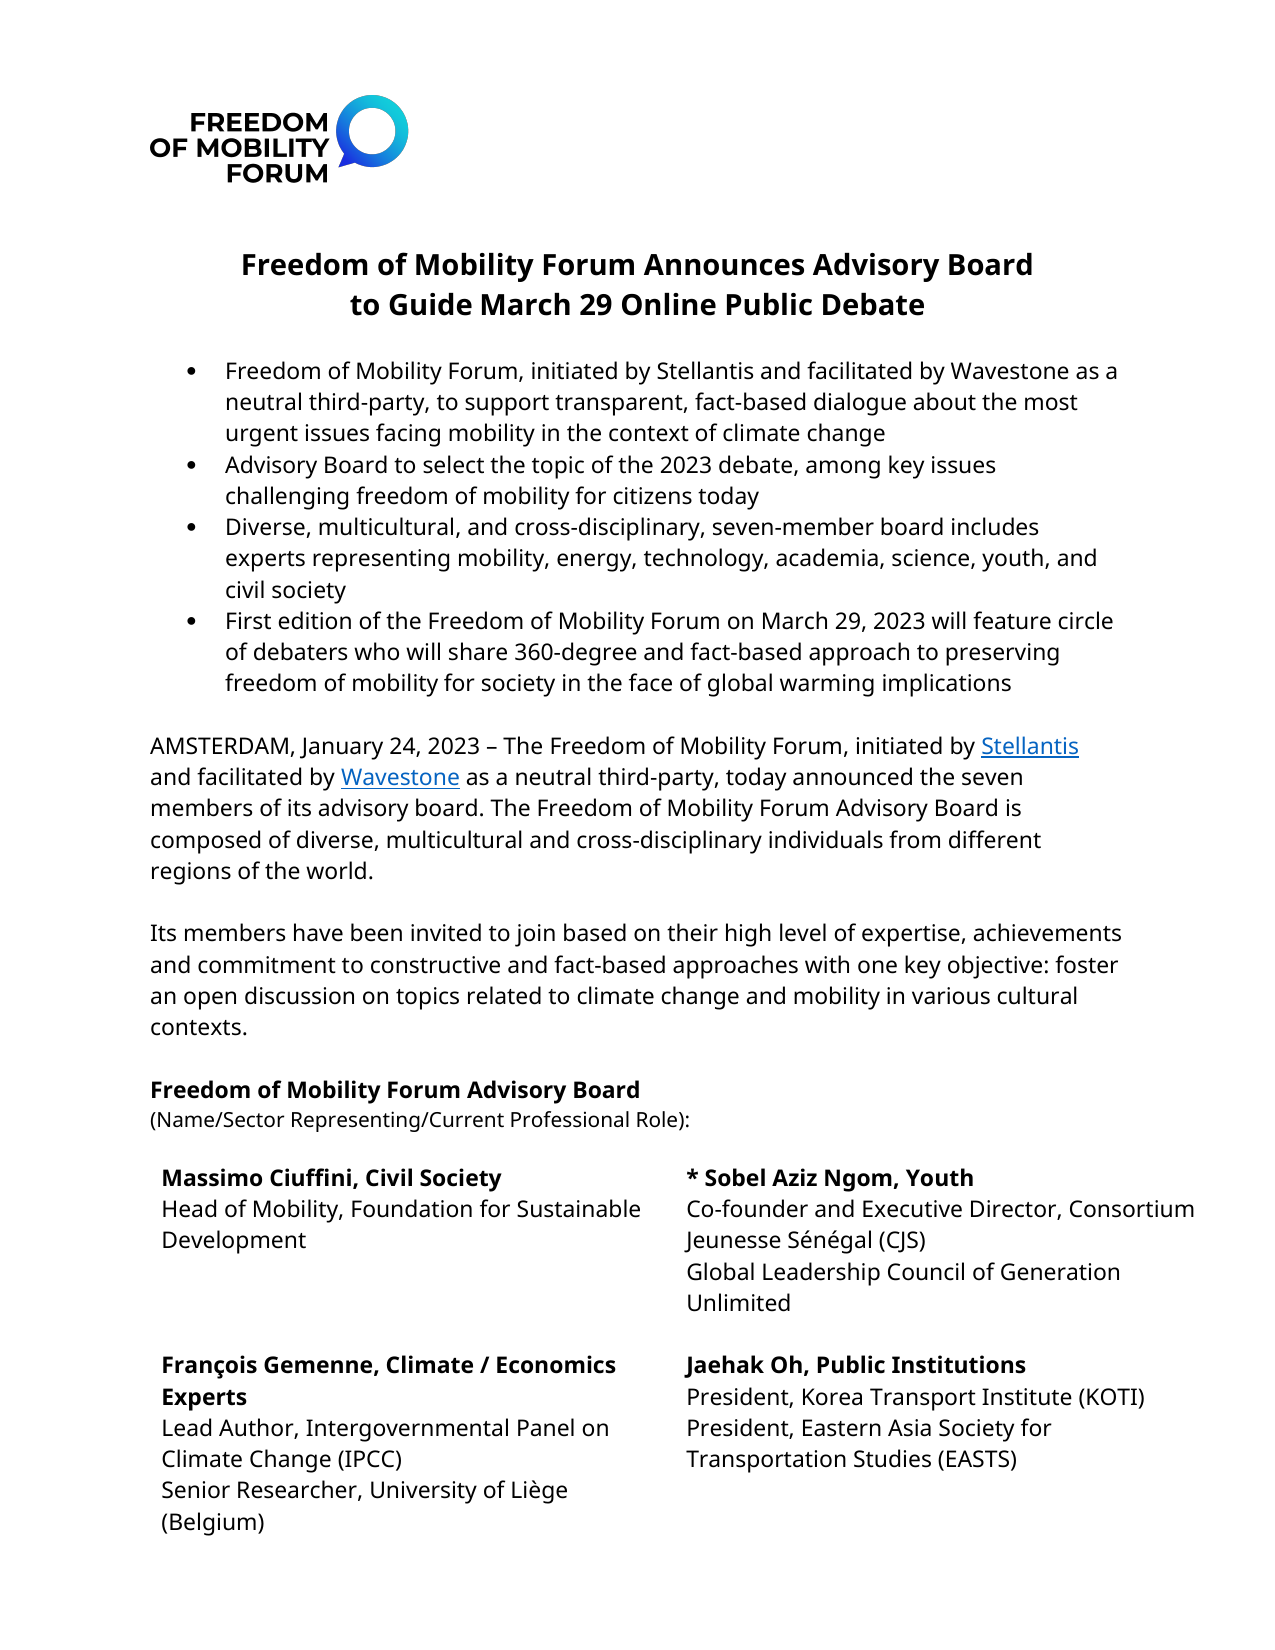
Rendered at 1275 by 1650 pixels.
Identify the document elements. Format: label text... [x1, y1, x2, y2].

table_header Massimo Ciuffini, Civil Society Head of Mobility, Foundation for Sustainable Development [150, 1162, 675, 1349]
list First edition of the Freedom of Mobility Forum on March 29, 2023 will feature circle of debaters who will share 360-degree and fact-based approach to preserving freedom of mobility for society in the face of global warming implications [187, 605, 1125, 698]
list Freedom of Mobility Forum, initiated by Stellantis and facilitated by Wavestone as a neutral third-party, to support transparent, fact-based dialogue about the most urgent issues facing mobility in the context of climate change [187, 355, 1125, 448]
text (Name/Sector Representing/Current Professional Role): [150, 1105, 1125, 1133]
table_cell François Gemenne, Climate / Economics Experts Lead Author, Intergovernmental Panel on Climate Change (IPCC) Senior Researcher, University of Liège (Belgium) [150, 1349, 675, 1537]
table_cell Jaehak Oh, Public Institutions President, Korea Transport Institute (KOTI) President, Eastern Asia Society for Transportation Studies (EASTS) [675, 1349, 1218, 1537]
text to Guide March 29 Online Public Debate [150, 284, 1125, 323]
list Diverse, multicultural, and cross-disciplinary, seven-member board includes experts representing mobility, energy, technology, academia, science, youth, and civil society [187, 511, 1125, 605]
text AMSTERDAM, January 24, 2023 – The Freedom of Mobility Forum, initiated by Stellantis and facilitated by Wavestone as a neutral third-party, today announced the seven members of its advisory board. The Freedom of Mobility Forum Advisory Board is composed of diverse, multicultural and cross-disciplinary individuals from different regions of the world. [150, 730, 1125, 886]
text Freedom of Mobility Forum Announces Advisory Board [150, 244, 1125, 284]
picture [121, 66, 437, 224]
table_header * Sobel Aziz Ngom, Youth Co-founder and Executive Director, Consortium Jeunesse Sénégal (CJS) Global Leadership Council of Generation Unlimited [675, 1162, 1218, 1349]
text Freedom of Mobility Forum Advisory Board [150, 1073, 1125, 1105]
text Its members have been invited to join based on their high level of expertise, achievements and commitment to constructive and fact-based approaches with one key objective: foster an open discussion on topics related to climate change and mobility in various cultural contexts. [150, 917, 1125, 1042]
list Advisory Board to select the topic of the 2023 debate, among key issues challenging freedom of mobility for citizens today [187, 448, 1125, 511]
